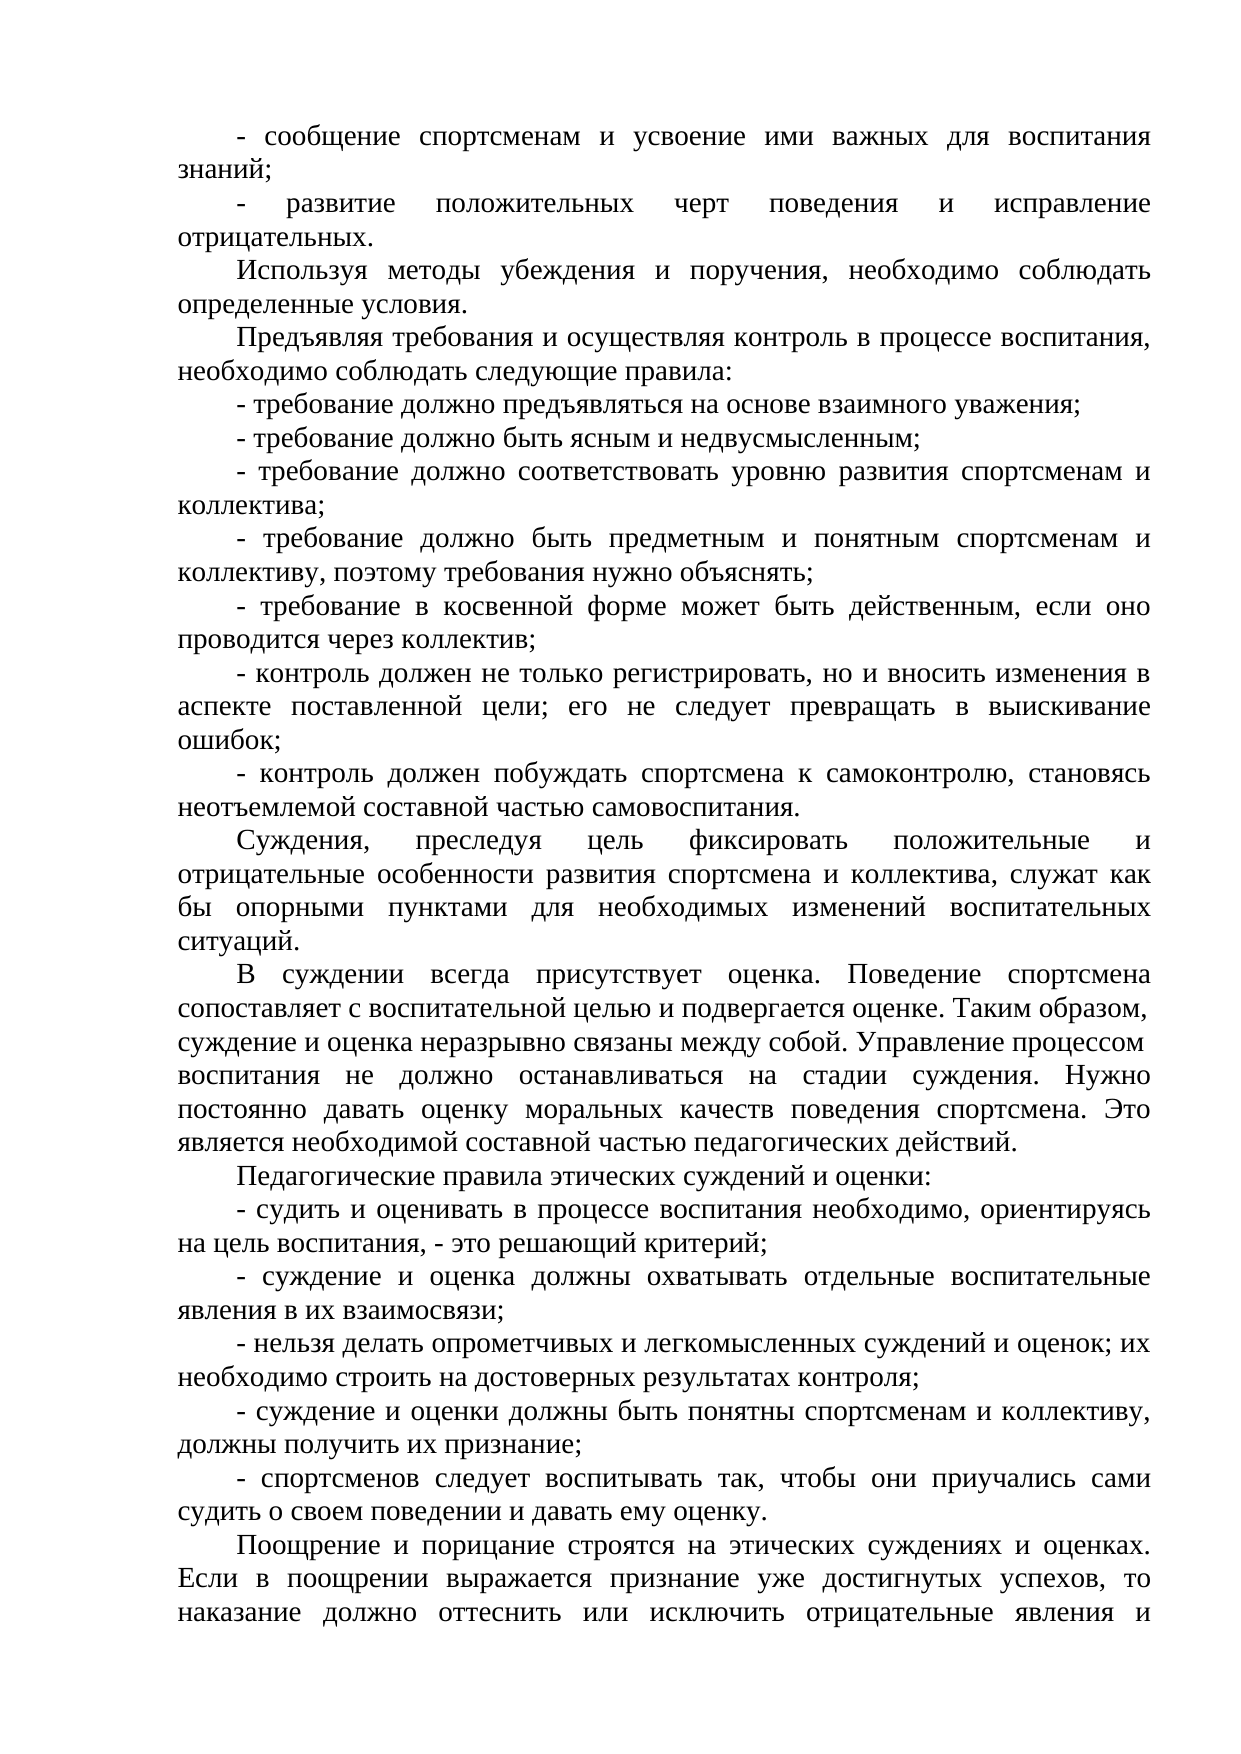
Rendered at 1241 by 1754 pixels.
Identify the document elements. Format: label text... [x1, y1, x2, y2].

text - требование должно предъявляться на основе взаимного уважения; [177, 386, 1152, 420]
text - требование в косвенной форме может быть действенным, если оно проводится через коллектив; [177, 588, 1152, 655]
text - требование должно соответствовать уровню развития спортсменам и коллектива; [177, 453, 1152, 521]
text Предъявляя требования и осуществляя контроль в процессе воспитания, необходимо соблюдать следующие правила: [177, 319, 1152, 386]
text - судить и оценивать в процессе воспитания необходимо, ориентируясь на цель воспитания, - это решающий критерий; [177, 1191, 1152, 1258]
text - развитие положительных черт поведения и исправление отрицательных. [177, 185, 1152, 252]
text - контроль должен побуждать спортсмена к самоконтролю, становясь неотъемлемой составной частью самовоспитания. [177, 755, 1152, 822]
text - суждение и оценка должны охватывать отдельные воспитательные явления в их взаимосвязи; [177, 1258, 1152, 1326]
text - требование должно быть ясным и недвусмысленным; [177, 420, 1152, 453]
text - контроль должен не только регистрировать, но и вносить изменения в аспекте поставленной цели; его не следует превращать в выискивание ошибок; [177, 655, 1152, 755]
text Суждения, преследуя цель фиксировать положительные и отрицательные особенности развития спортсмена и коллектива, служат как бы опорными пунктами для необходимых изменений воспитательных ситуаций. [177, 822, 1152, 957]
text - спортсменов следует воспитывать так, чтобы они приучались сами судить о своем поведении и давать ему оценку. [177, 1460, 1152, 1527]
text - суждение и оценки должны быть понятны спортсменам и коллективу, должны получить их признание; [177, 1393, 1152, 1460]
text В суждении всегда присутствует оценка. Поведение спортсмена сопоставляет с воспитательной целью и подвергается оценке. Таким образом, [177, 957, 1152, 1024]
text - нельзя делать опрометчивых и легкомысленных суждений и оценок; их необходимо строить на достоверных результатах контроля; [177, 1326, 1152, 1393]
text - сообщение спортсменам и усвоение ими важных для воспитания знаний; [177, 118, 1152, 185]
text - требование должно быть предметным и понятным спортсменам и коллективу, поэтому требования нужно объяснять; [177, 521, 1152, 588]
text воспитания не должно останавливаться на стадии суждения. Нужно постоянно давать оценку моральных качеств поведения спортсмена. Это является необходимой составной частью педагогических действий. [177, 1057, 1152, 1158]
text Педагогические правила этических суждений и оценки: [177, 1158, 1152, 1191]
text суждение и оценка неразрывно связаны между собой. Управление процессом [177, 1024, 1152, 1057]
text Используя методы убеждения и поручения, необходимо соблюдать определенные условия. [177, 252, 1152, 319]
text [177, 1527, 1152, 1627]
